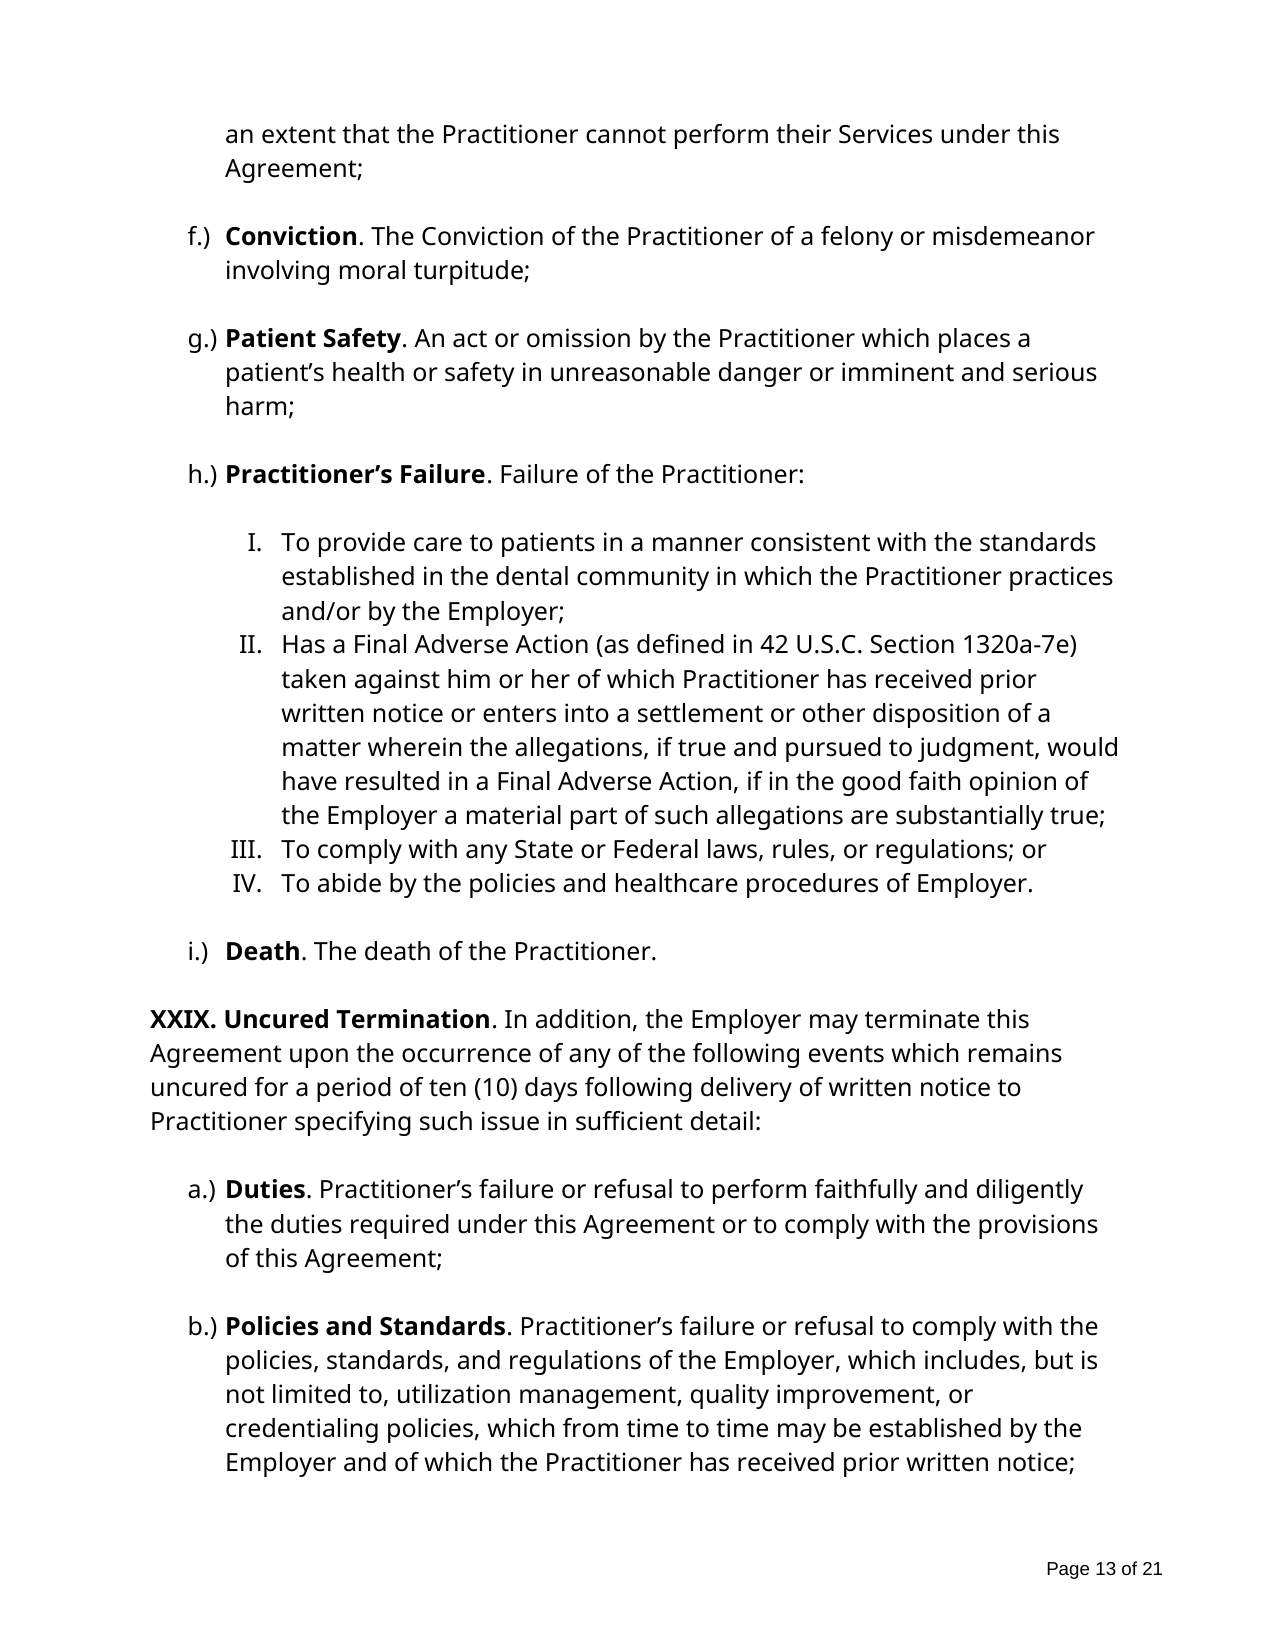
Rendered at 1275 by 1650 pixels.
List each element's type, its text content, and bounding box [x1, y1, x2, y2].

list To provide care to patients in a manner consistent with the standards established in the dental community in which the Practitioner practices and/or by the Employer; [262, 525, 1125, 627]
list To abide by the policies and healthcare procedures of Employer. [262, 866, 1125, 900]
list Death. The death of the Practitioner. [187, 934, 1125, 968]
text XXIX. Uncured Termination. In addition, the Employer may terminate this Agreement upon the occurrence of any of the following events which remains uncured for a period of ten (10) days following delivery of written notice to Practitioner specifying such issue in sufficient detail: [150, 1002, 1125, 1138]
list Has a Final Adverse Action (as defined in 42 U.S.C. Section 1320a-7e) taken against him or her of which Practitioner has received prior written notice or enters into a settlement or other disposition of a matter wherein the allegations, if true and pursued to judgment, would have resulted in a Final Adverse Action, if in the good faith opinion of the Employer a material part of such allegations are substantially true; [262, 627, 1125, 832]
list Patient Safety. An act or omission by the Practitioner which places a patient’s health or safety in unreasonable danger or imminent and serious harm; [187, 321, 1125, 423]
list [187, 116, 1125, 184]
list Policies and Standards. Practitioner’s failure or refusal to comply with the policies, standards, and regulations of the Employer, which includes, but is not limited to, utilization management, quality improvement, or credentialing policies, which from time to time may be established by the Employer and of which the Practitioner has received prior written notice; [187, 1308, 1125, 1479]
list To comply with any State or Federal laws, rules, or regulations; or [262, 832, 1125, 866]
list Practitioner’s Failure. Failure of the Practitioner: [187, 457, 1125, 491]
list Conviction. The Conviction of the Practitioner of a felony or misdemeanor involving moral turpitude; [187, 218, 1125, 287]
list Duties. Practitioner’s failure or refusal to perform faithfully and diligently the duties required under this Agreement or to comply with the provisions of this Agreement; [187, 1172, 1125, 1274]
